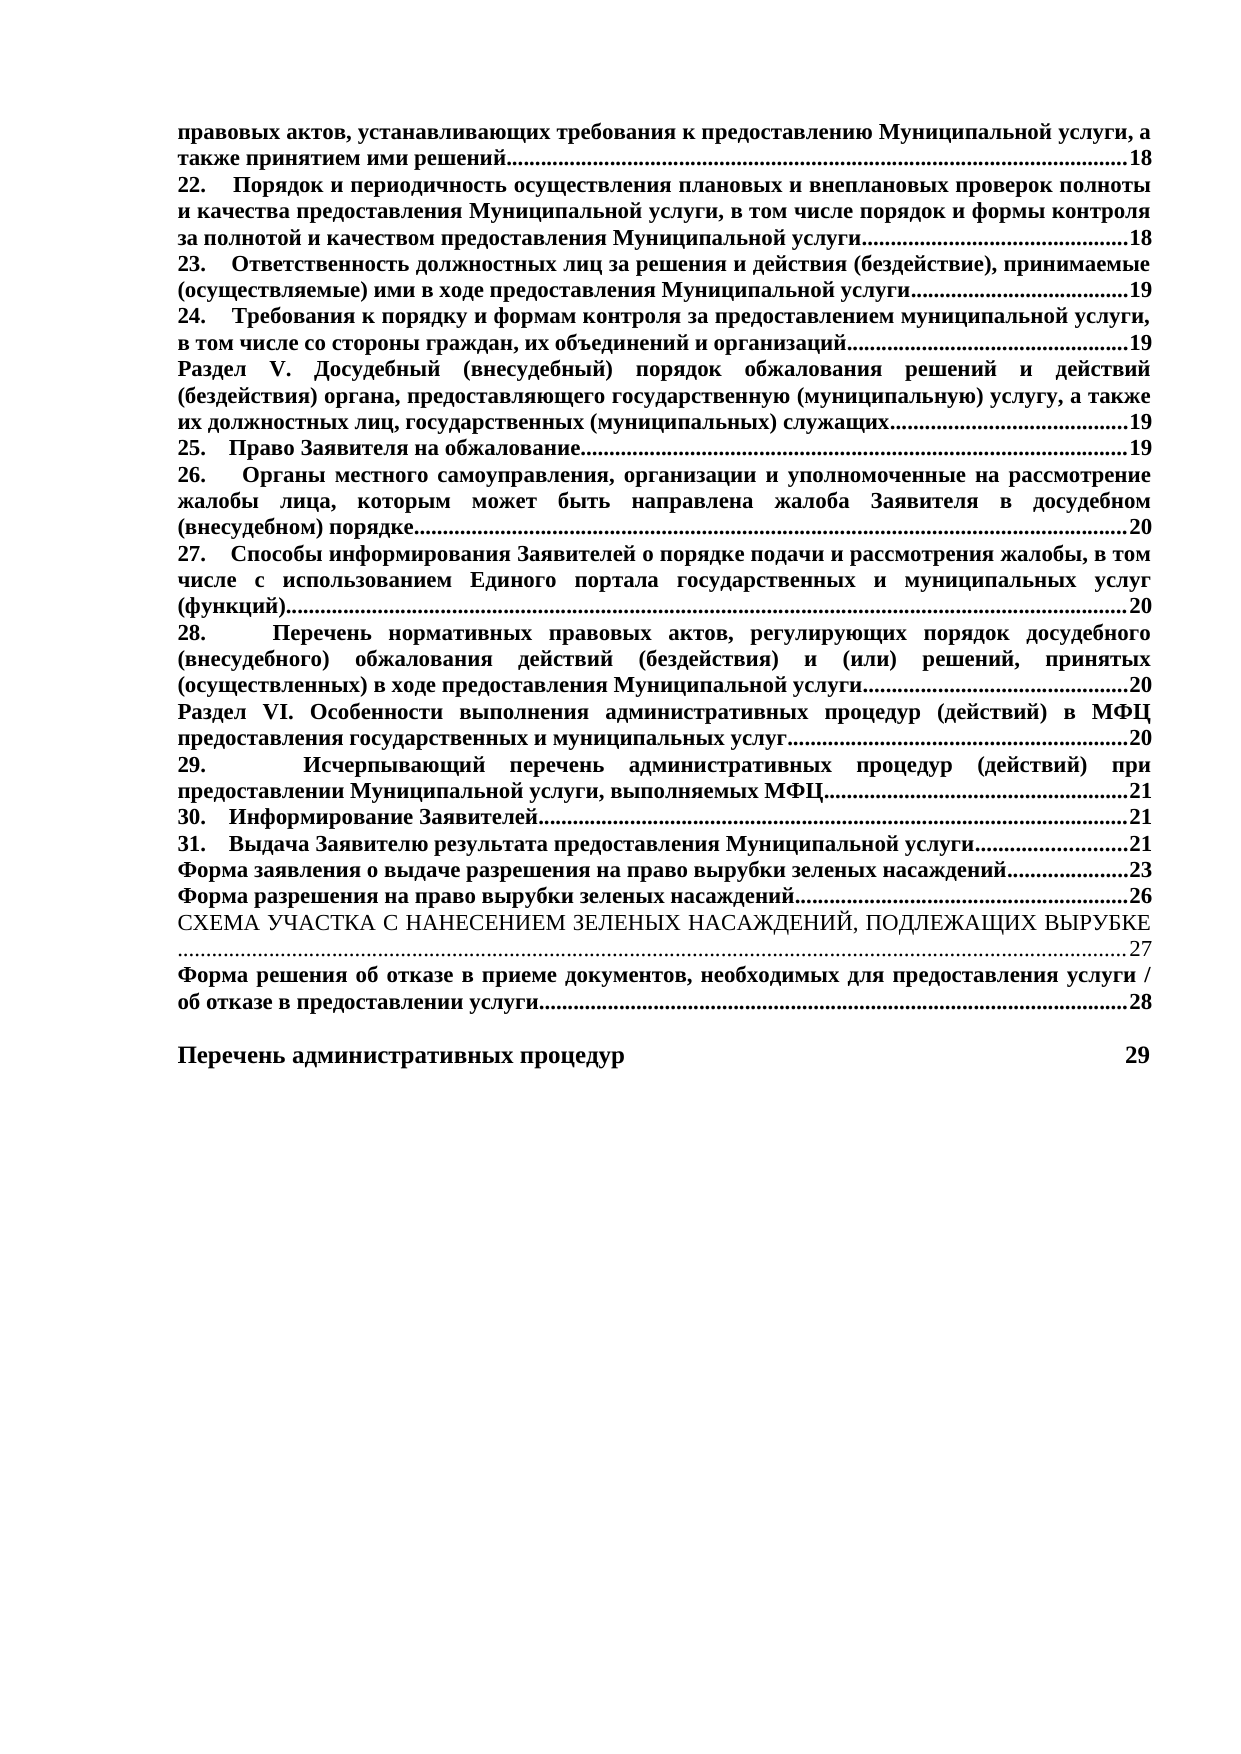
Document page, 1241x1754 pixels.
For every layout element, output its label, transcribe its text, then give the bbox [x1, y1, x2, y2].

text Форма решения об отказе в приеме документов, необходимых для предоставления услуги / об отказе в предоставлении услуги 28 [177, 961, 1152, 1014]
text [177, 118, 1152, 171]
text Раздел V. Досудебный (внесудебный) порядок обжалования решений и действий (бездействия) органа, предоставляющего государственную (муниципальную) услугу, а также их должностных лиц, государственных (муниципальных) служащих 19 [177, 355, 1152, 434]
text 26. Органы местного самоуправления, организации и уполномоченные на рассмотрение жалобы лица, которым может быть направлена жалоба Заявителя в досудебном (внесудебном) порядке 20 [177, 461, 1152, 540]
text Форма заявления о выдаче разрешения на право вырубки зеленых насаждений 23 [177, 856, 1152, 882]
text 25. Право Заявителя на обжалование 19 [177, 434, 1152, 461]
text Форма разрешения на право вырубки зеленых насаждений 26 [177, 882, 1152, 909]
text 28. Перечень нормативных правовых актов, регулирующих порядок досудебного (внесудебного) обжалования действий (бездействия) и (или) решений, принятых (осуществленных) в ходе предоставления Муниципальной услуги 20 [177, 619, 1152, 698]
text 27. Способы информирования Заявителей о порядке подачи и рассмотрения жалобы, в том числе с использованием Единого портала государственных и муниципальных услуг (функций) 20 [177, 540, 1152, 619]
text СХЕМА УЧАСТКА С НАНЕСЕНИЕМ ЗЕЛЕНЫХ НАСАЖДЕНИЙ, ПОДЛЕЖАЩИХ ВЫРУБКЕ 27 [177, 909, 1152, 961]
text Перечень административных процедур 29 [177, 1041, 1152, 1069]
text 30. Информирование Заявителей 21 [177, 803, 1152, 830]
text 29. Исчерпывающий перечень административных процедур (действий) при предоставлении Муниципальной услуги, выполняемых МФЦ 21 [177, 751, 1152, 803]
text 22. Порядок и периодичность осуществления плановых и внеплановых проверок полноты и качества предоставления Муниципальной услуги, в том числе порядок и формы контроля за полнотой и качеством предоставления Муниципальной услуги 18 [177, 171, 1152, 250]
text 24. Требования к порядку и формам контроля за предоставлением муниципальной услуги, в том числе со стороны граждан, их объединений и организаций 19 [177, 303, 1152, 355]
text 23. Ответственность должностных лиц за решения и действия (бездействие), принимаемые (осуществляемые) ими в ходе предоставления Муниципальной услуги 19 [177, 250, 1152, 303]
text 31. Выдача Заявителю результата предоставления Муниципальной услуги 21 [177, 830, 1152, 856]
text Раздел VI. Особенности выполнения административных процедур (действий) в МФЦ предоставления государственных и муниципальных услуг 20 [177, 698, 1152, 751]
